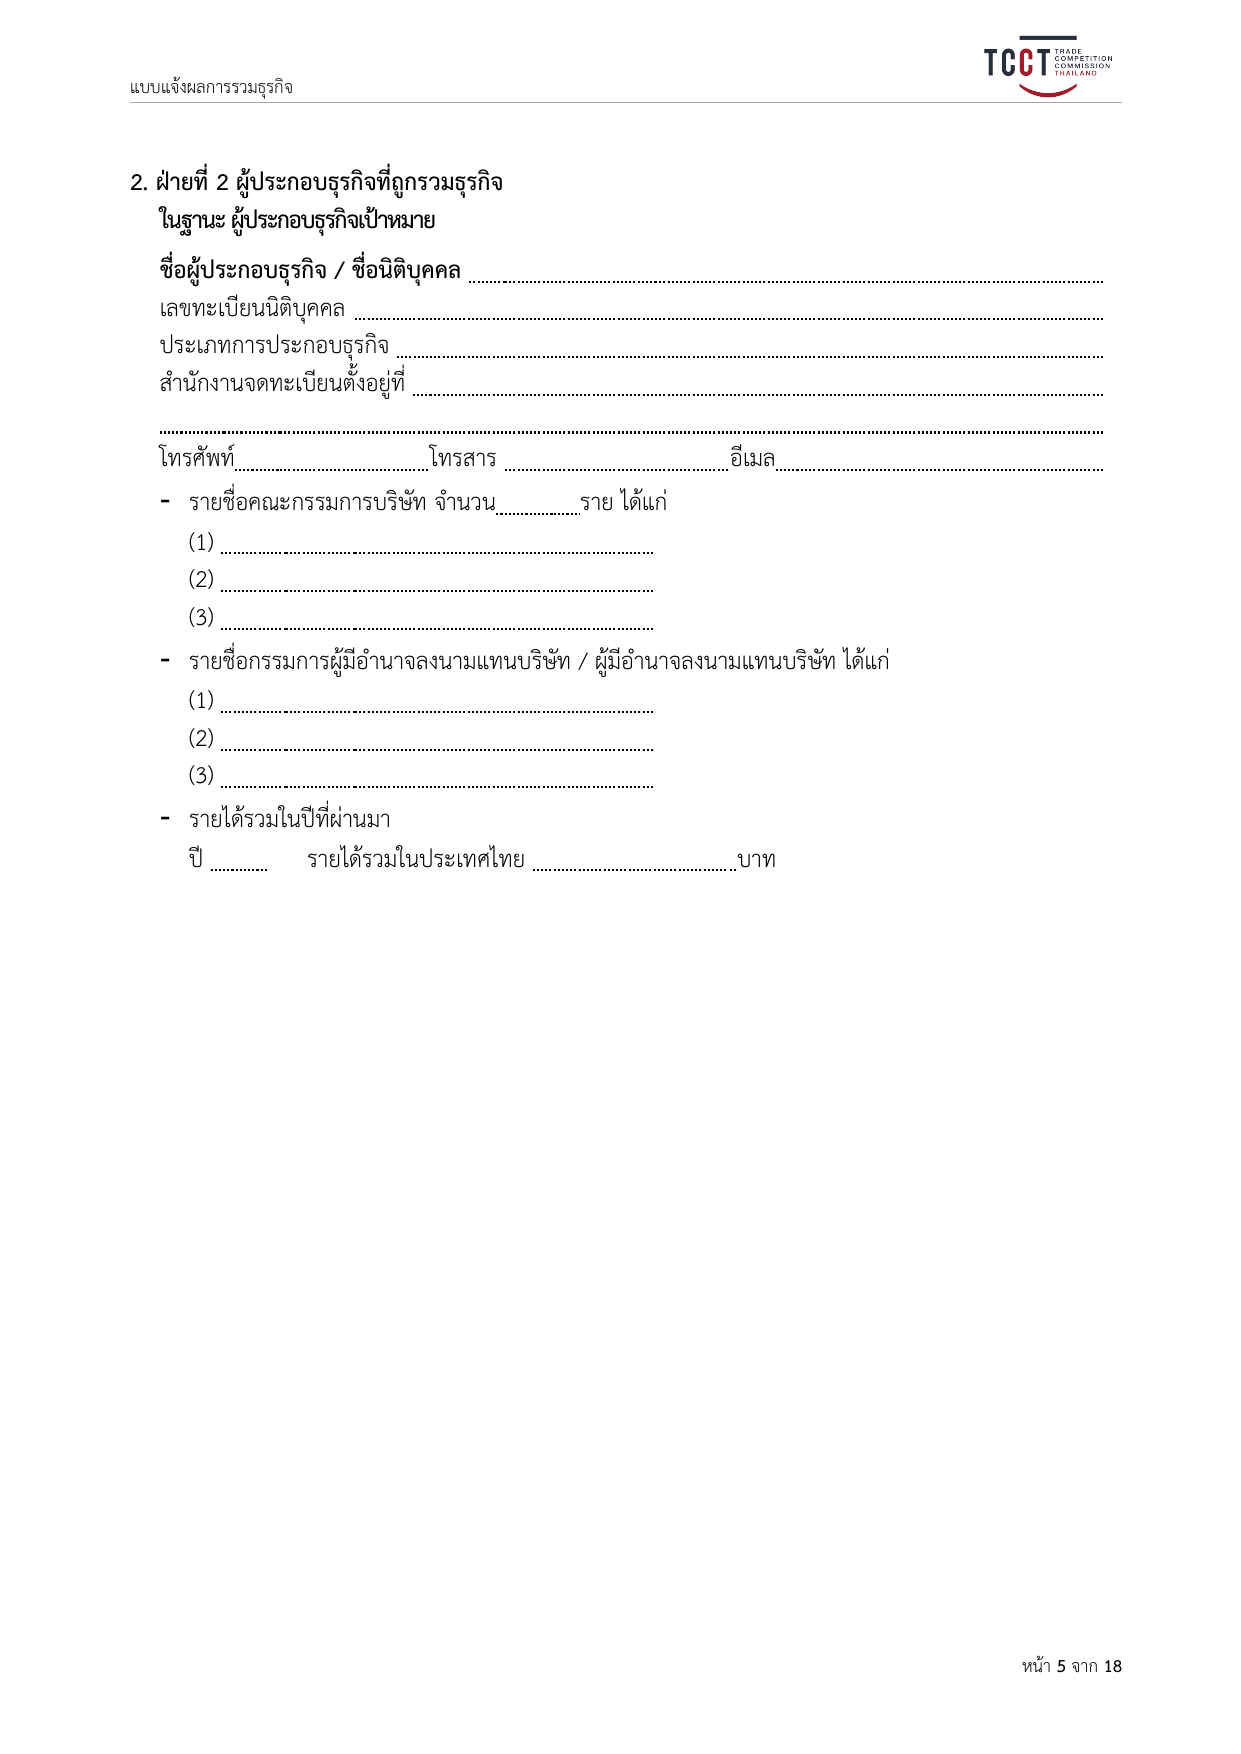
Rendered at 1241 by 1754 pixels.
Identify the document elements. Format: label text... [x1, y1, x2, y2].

text ชื่อผู้ประกอบธุรกิจ / ชื่อนิติบุคคล [159, 249, 1122, 287]
text ประเภทการประกอบธุรกิจ [159, 324, 1122, 362]
text (1) [189, 679, 1122, 717]
text 2. ฝ่ายที่ 2 ผู้ประกอบธุรกิจที่ถูกรวมธุรกิจ [130, 161, 1122, 199]
text ในฐานะ ผู้ประกอบธุรกิจเป้าหมาย [130, 199, 1122, 236]
text สำนักงานจดทะเบียนตั้งอยู่ที่ โทรศัพท์ โทรสาร อีเมล [159, 362, 1122, 475]
text (2) [189, 717, 1122, 754]
picture [971, 22, 1125, 111]
list รายได้รวมในปีที่ผ่านมา [159, 792, 1122, 838]
list ปี รายได้รวมในประเทศไทย บาท [189, 838, 1122, 875]
text เลขทะเบียนนิติบุคคล [159, 287, 1122, 324]
text (3) [189, 596, 1122, 634]
text (3) [189, 754, 1122, 792]
text (1) [189, 521, 1122, 558]
list รายชื่อกรรมการผู้มีอำนาจลงนามแทนบริษัท / ผู้มีอำนาจลงนามแทนบริษัท ได้แก่ [159, 634, 1122, 679]
list รายชื่อคณะกรรมการบริษัท จำนวน ราย ได้แก่ [159, 475, 1122, 521]
text (2) [189, 558, 1122, 596]
